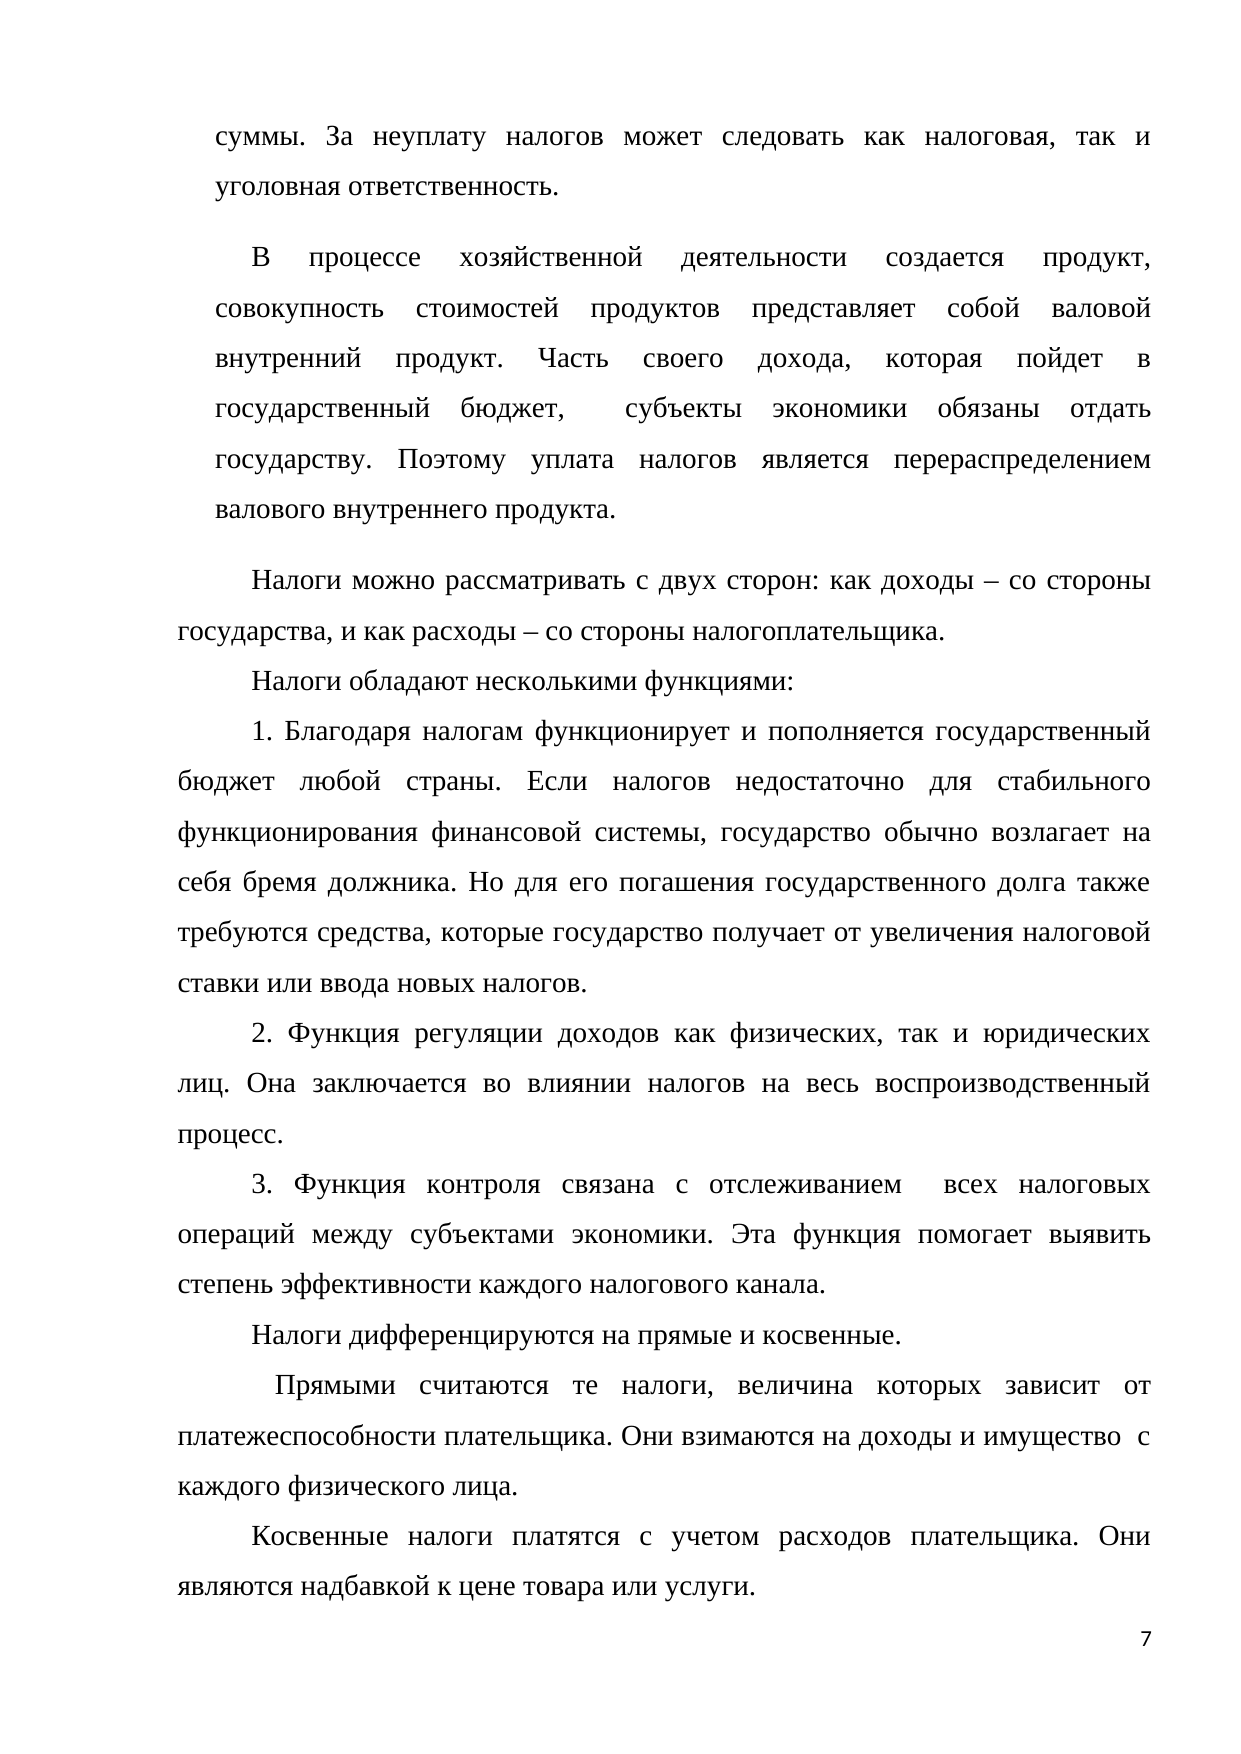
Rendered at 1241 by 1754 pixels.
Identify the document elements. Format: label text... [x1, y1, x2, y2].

text В процессе хозяйственной деятельности создается продукт, совокупность стоимостей продуктов представляет собой валовой внутренний продукт. Часть своего дохода, которая пойдет в государственный бюджет, субъекты экономики обязаны отдать государству. Поэтому уплата налогов является перераспределением валового внутреннего продукта. [215, 239, 1152, 525]
list Прямыми считаются те налоги, величина которых зависит от платежеспособности плательщика. Они взимаются на доходы и имущество с каждого физического лица. [177, 1367, 1152, 1501]
list 3. Функция контроля связана с отслеживанием всех налоговых операций между субъектами экономики. Эта функция помогает выявить степень эффективности каждого налогового канала. [177, 1166, 1152, 1300]
list Налоги дифференцируются на прямые и косвенные. [177, 1317, 1152, 1351]
list Налоги обладают несколькими функциями: [177, 663, 1152, 696]
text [215, 118, 1152, 202]
list 2. Функция регуляции доходов как физических, так и юридических лиц. Она заключается во влиянии налогов на весь воспроизводственный процесс. [177, 1015, 1152, 1149]
list 1. Благодаря налогам функционирует и пополняется государственный бюджет любой страны. Если налогов недостаточно для стабильного функционирования финансовой системы, государство обычно возлагает на себя бремя должника. Но для его погашения государственного долга также требуются средства, которые государство получает от увеличения налоговой ставки или ввода новых налогов. [177, 713, 1152, 998]
list Налоги можно рассматривать с двух сторон: как доходы – со стороны государства, и как расходы – со стороны налогоплательщика. [177, 562, 1152, 646]
list Косвенные налоги платятся с учетом расходов плательщика. Они являются надбавкой к цене товара или услуги. [177, 1518, 1152, 1602]
